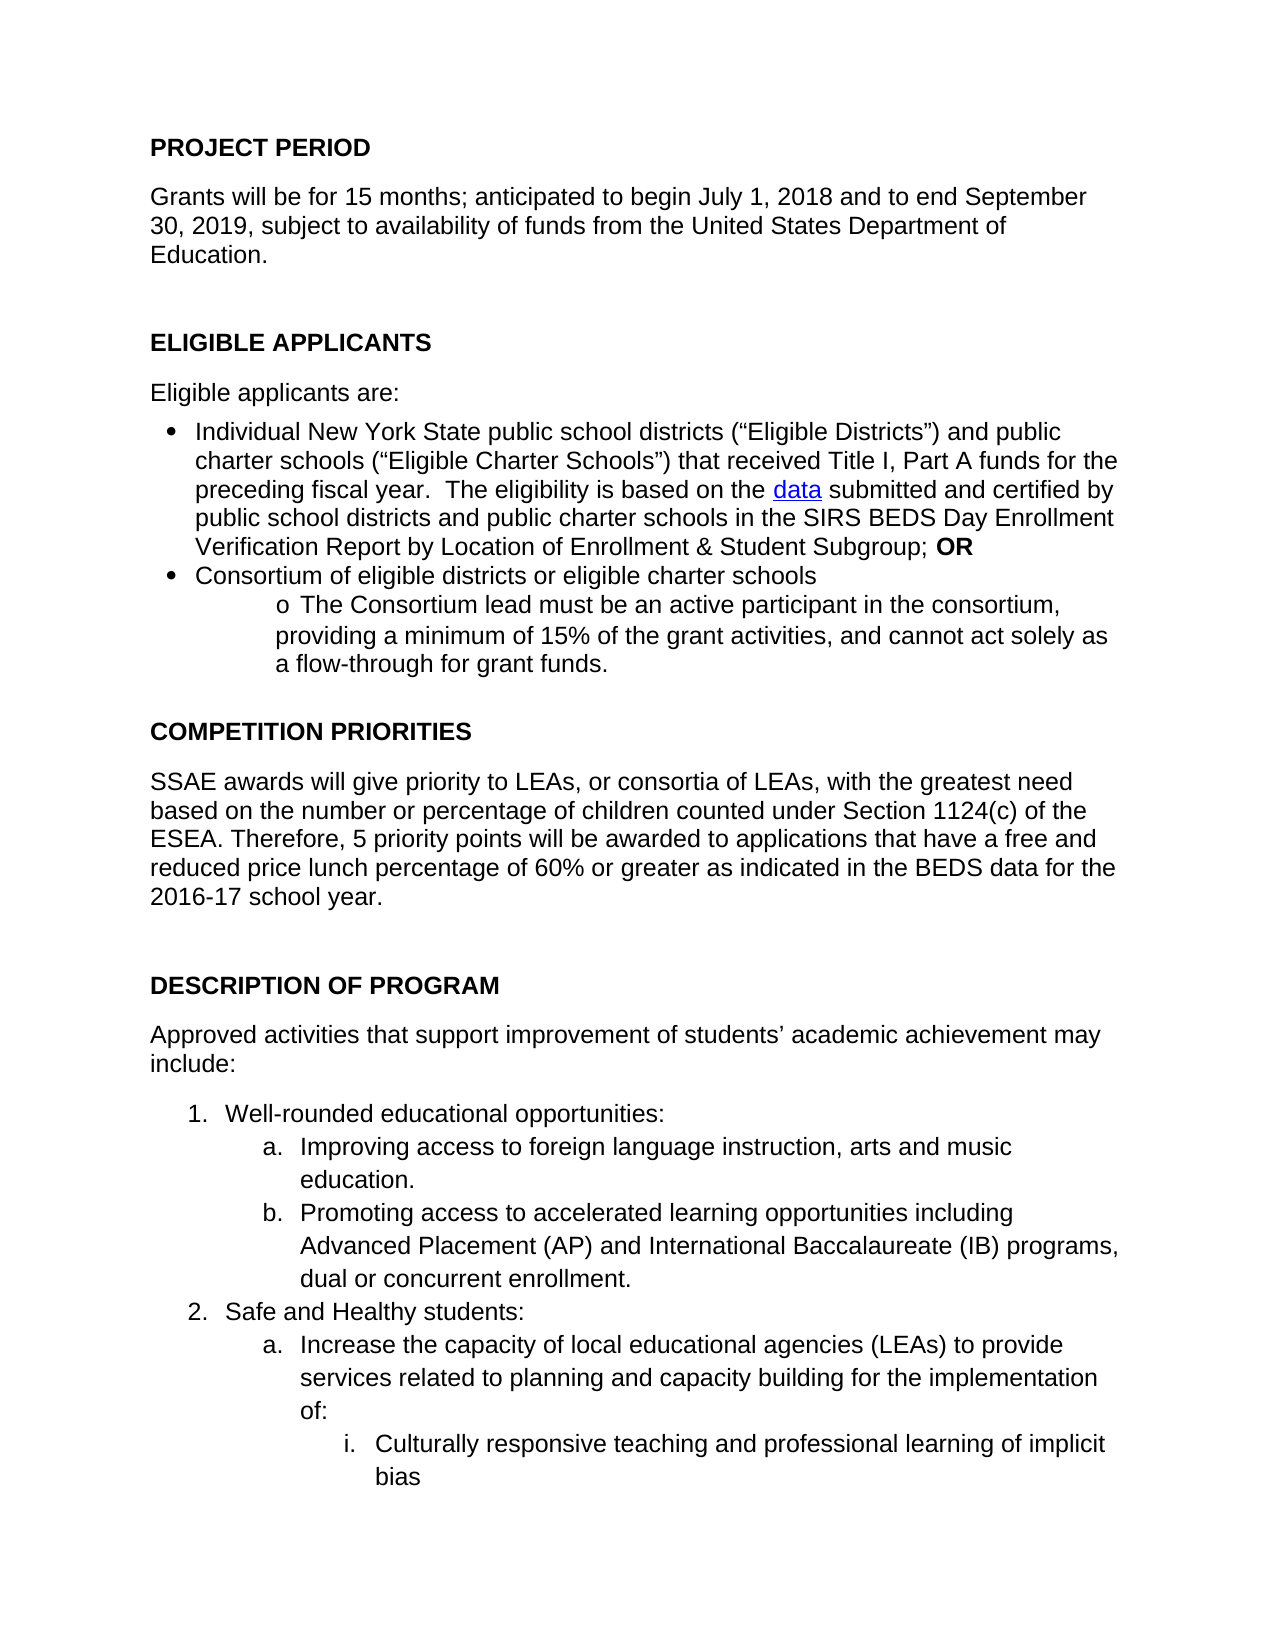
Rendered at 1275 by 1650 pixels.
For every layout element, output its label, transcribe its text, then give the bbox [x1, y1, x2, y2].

list Improving access to foreign language instruction, arts and music education. [262, 1132, 1125, 1193]
list Culturally responsive teaching and professional learning of implicit bias [356, 1429, 1125, 1491]
list Consortium of eligible districts or eligible charter schools [167, 561, 1125, 590]
list The Consortium lead must be an active participant in the consortium, providing a minimum of 15% of the grant activities, and cannot act solely as a flow-through for grant funds. [275, 590, 1125, 678]
text DESCRIPTION OF PROGRAM [150, 971, 1125, 999]
subtitle COMPETITION PRIORITIES [150, 717, 1125, 746]
list Well-rounded educational opportunities: [187, 1099, 1125, 1127]
text ELIGIBLE APPLICANTS [150, 328, 1125, 357]
text PROJECT PERIOD [150, 132, 1125, 161]
text Grants will be for 15 months; anticipated to begin July 1, 2018 and to end September 30, 2019, subject to availability of funds from the United States Department of Education. [150, 182, 1125, 268]
list Promoting access to accelerated learning opportunities including Advanced Placement (AP) and International Baccalaureate (IB) programs, dual or concurrent enrollment. [262, 1198, 1125, 1292]
list Increase the capacity of local educational agencies (LEAs) to provide services related to planning and capacity building for the implementation of: [262, 1330, 1125, 1424]
text Approved activities that support improvement of students’ academic achievement may include: [150, 1020, 1125, 1078]
list Individual New York State public school districts (“Eligible Districts”) and public charter schools (“Eligible Charter Schools”) that received Title I, Part A funds for the preceding fiscal year. The eligibility is based on the data submitted and certified by public school districts and public charter schools in the SIRS BEDS Day Enrollment Verification Report by Location of Enrollment & Student Subgroup; OR [167, 417, 1125, 561]
list Safe and Healthy students: [187, 1297, 1125, 1326]
text SSAE awards will give priority to LEAs, or consortia of LEAs, with the greatest need based on the number or percentage of children counted under Section 1124(c) of the ESEA. Therefore, 5 priority points will be awarded to applications that have a free and reduced price lunch percentage of 60% or greater as indicated in the BEDS data for the 2016-17 school year. [150, 767, 1125, 911]
text Eligible applicants are: [150, 378, 1125, 407]
